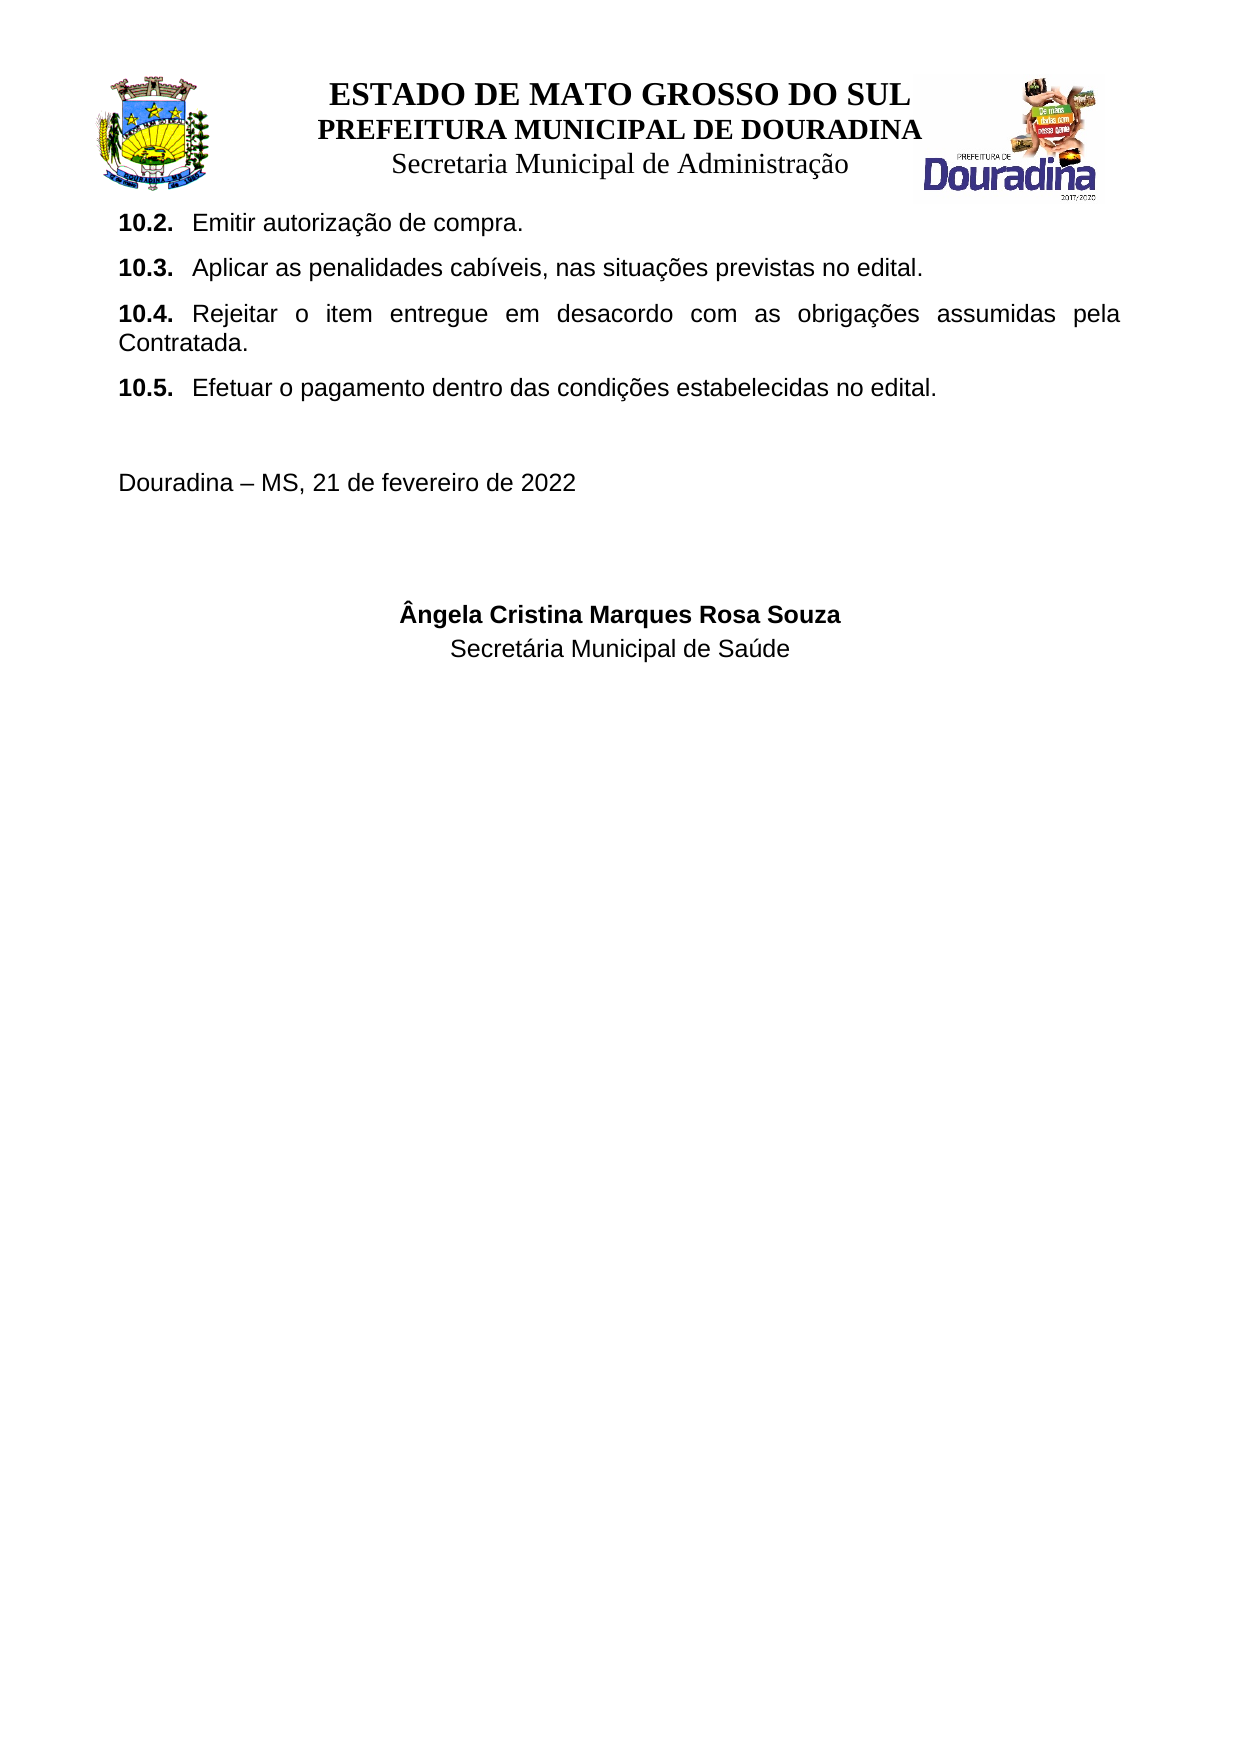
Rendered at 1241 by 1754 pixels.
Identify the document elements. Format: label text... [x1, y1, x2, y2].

picture [913, 74, 1106, 204]
text Secretária Municipal de Saúde [118, 633, 1122, 662]
list Rejeitar o item entregue em desacordo com as obrigações assumidas pela Contratada. [118, 299, 1122, 356]
picture [86, 63, 218, 201]
text Douradina – MS, 21 de fevereiro de 2022 [118, 468, 1122, 497]
text Ângela Cristina Marques Rosa Souza [118, 601, 1122, 629]
list Emitir autorização de compra. [118, 208, 1122, 237]
list Aplicar as penalidades cabíveis, nas situações previstas no edital. [118, 253, 1122, 282]
list Efetuar o pagamento dentro das condições estabelecidas no edital. [118, 373, 1122, 402]
